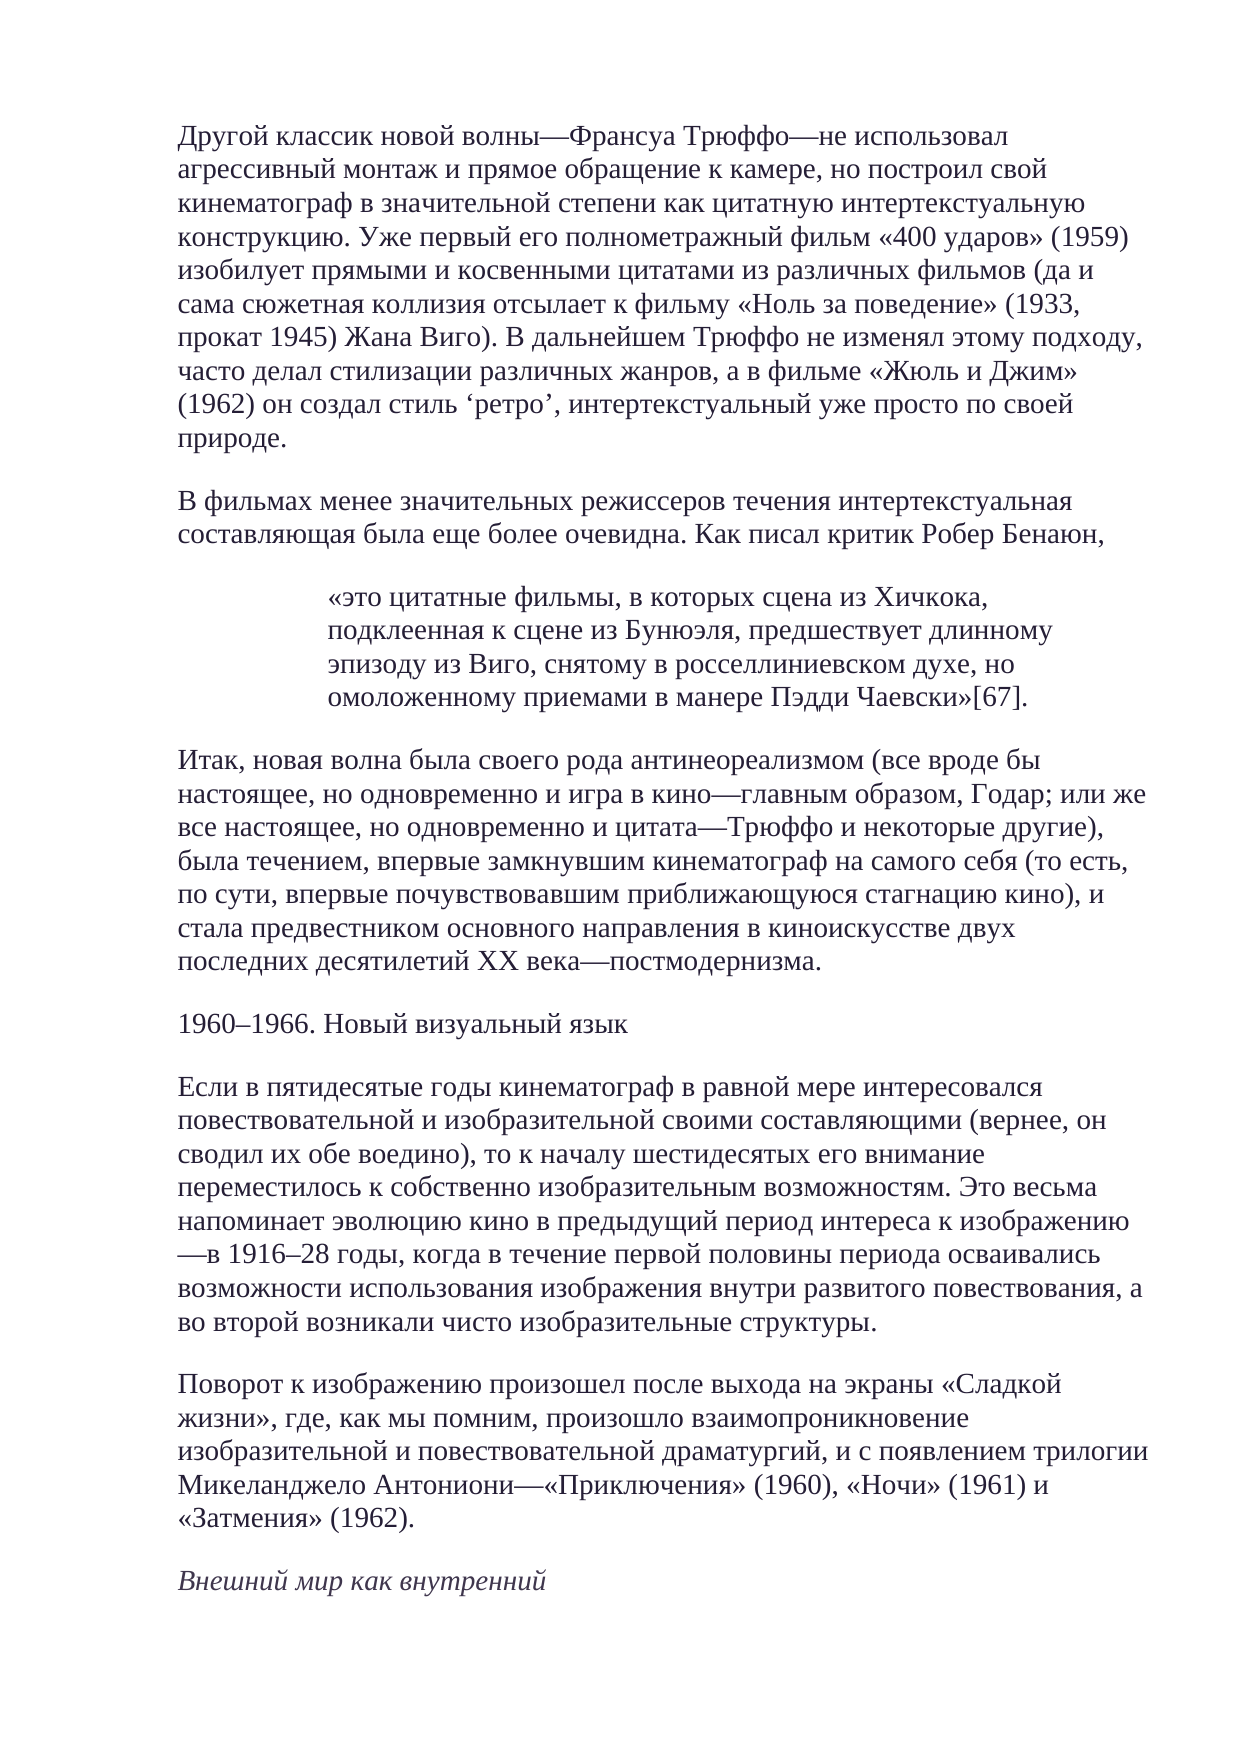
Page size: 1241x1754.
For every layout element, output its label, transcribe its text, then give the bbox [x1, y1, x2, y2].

text В фильмах менее значительных режиссеров течения интертекстуальная составляющая была еще более очевидна. Как писал критик Робер Бенаюн, [177, 483, 1152, 550]
text 1960–1966. Новый визуальный язык [177, 1006, 1152, 1040]
text Если в пятидесятые годы кинематограф в равной мере интересовался повествовательной и изобразительной своими составляющими (вернее, он сводил их обе воедино), то к началу шестидесятых его внимание переместилось к собственно изобразительным возможностям. Это весьма напоминает эволюцию кино в предыдущий период интереса к изображению—в 1916–28 годы, когда в течение первой половины периода осваивались возможности использования изображения внутри развитого повествования, а во второй возникали чисто изобразительные структуры. [177, 1069, 1152, 1337]
text Другой классик новой волны—Франсуа Трюффо—не использовал агрессивный монтаж и прямое обращение к камере, но построил свой кинематограф в значительной степени как цитатную интертекстуальную конструкцию. Уже первый его полнометражный фильм «400 ударов» (1959) изобилует прямыми и косвенными цитатами из различных фильмов (да и сама сюжетная коллизия отсылает к фильму «Ноль за поведение» (1933, прокат 1945) Жана Виго). В дальнейшем Трюффо не изменял этому подходу, часто делал стилизации различных жанров, а в фильме «Жюль и Джим» (1962) он создал стиль ‘ретро’, интертекстуальный уже просто по своей природе. [177, 118, 1152, 453]
text Итак, новая волна была своего рода антинеореализмом (все вроде бы настоящее, но одновременно и игра в кино—главным образом, Годар; или же все настоящее, но одновременно и цитата—Трюффо и некоторые другие), была течением, впервые замкнувшим кинематограф на самого себя (то есть, по сути, впервые почувствовавшим приближающуюся стагнацию кино), и стала предвестником основного направления в киноискусстве двух последних десятилетий XX века—постмодернизма. [177, 742, 1152, 977]
text «это цитатные фильмы, в которых сцена из Хичкока, подклеенная к сцене из Бунюэля, предшествует длинному эпизоду из Виго, снятому в росселлиниевском духе, но омоложенному приемами в манере Пэдди Чаевски»[67]. [327, 579, 1152, 713]
text Внешний мир как внутренний [177, 1563, 1152, 1597]
text Поворот к изображению произошел после выхода на экраны «Сладкой жизни», где, как мы помним, произошло взаимопроникновение изобразительной и повествовательной драматургий, и с появлением трилогии Микеланджело Антониони—«Приключения» (1960), «Ночи» (1961) и «Затмения» (1962). [177, 1366, 1152, 1534]
